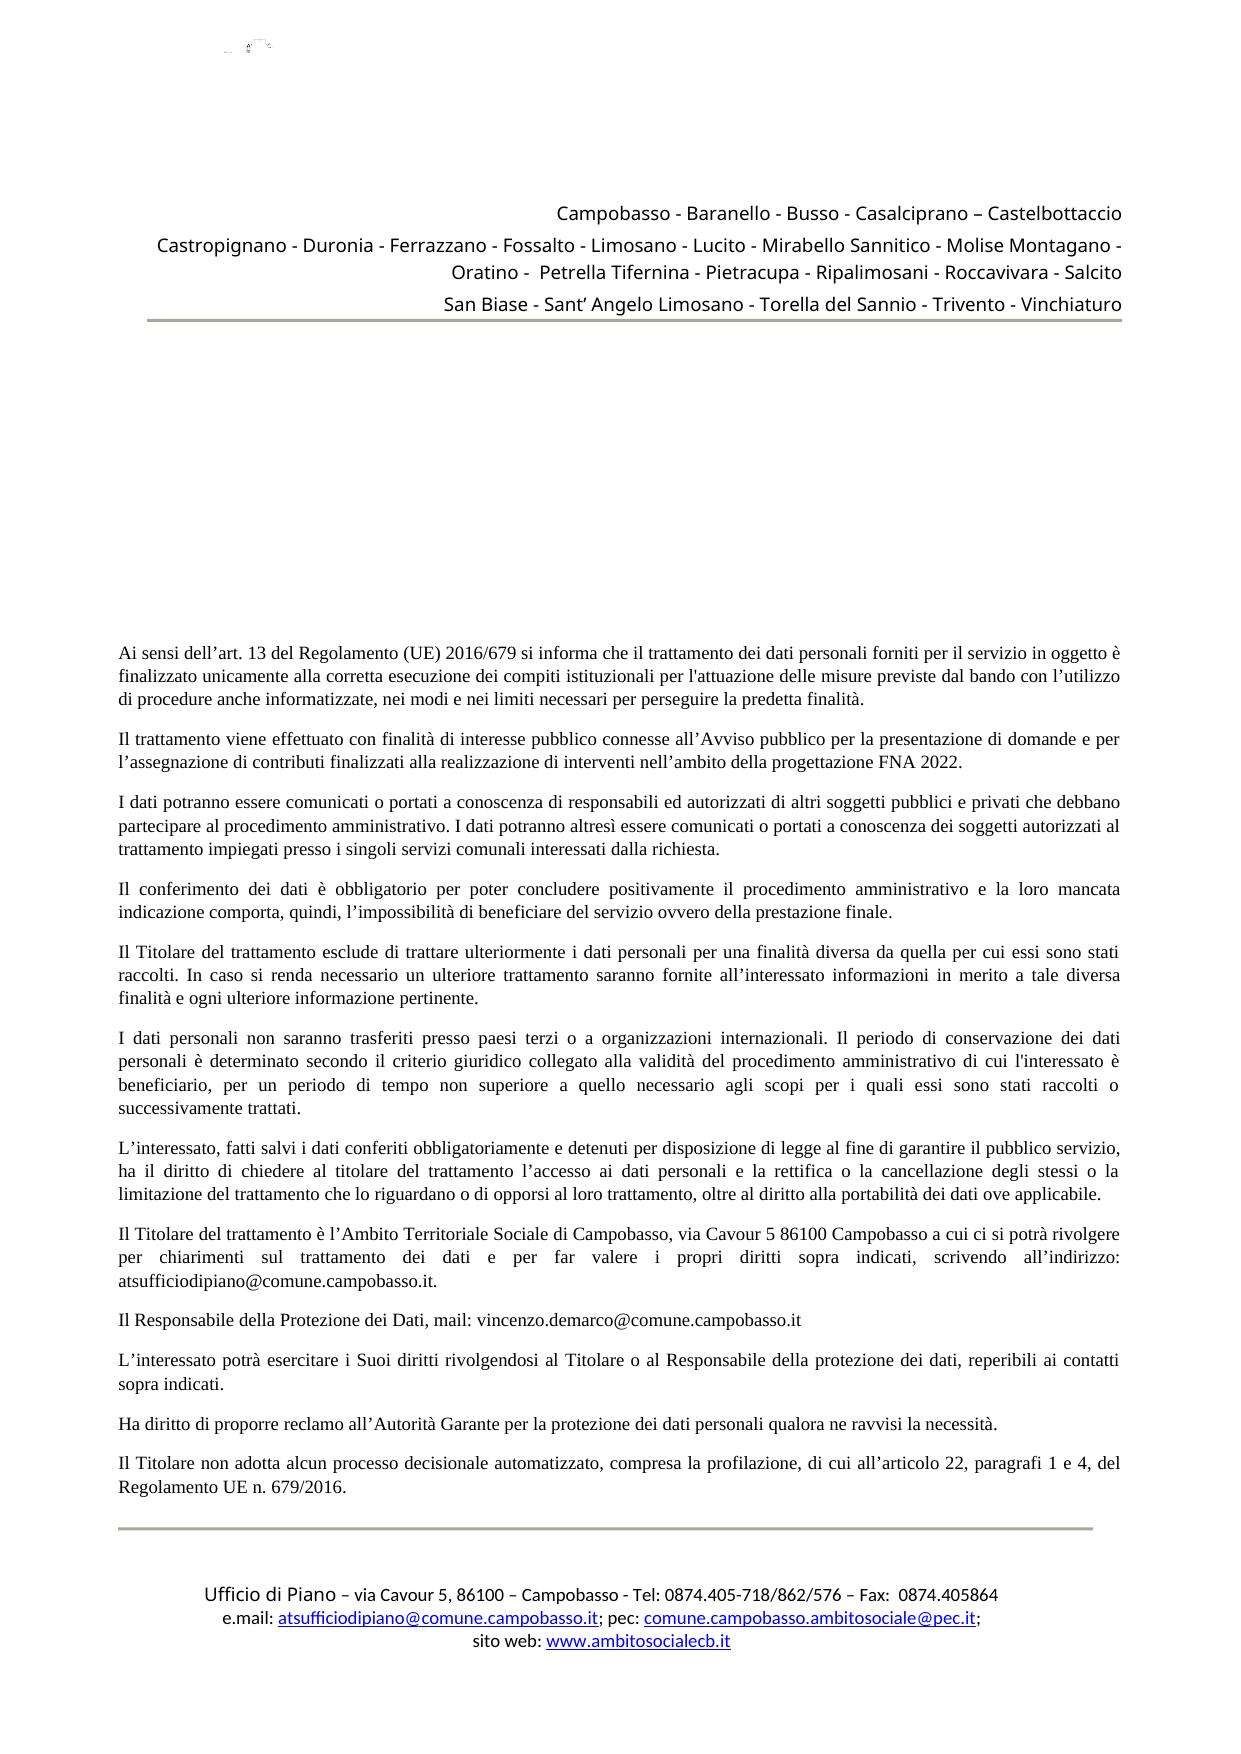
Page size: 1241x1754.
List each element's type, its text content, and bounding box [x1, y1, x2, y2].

text Il conferimento dei dati è obbligatorio per poter concludere positivamente il procedimento amministrativo e la loro mancata indicazione comporta, quindi, l’impossibilità di beneficiare del servizio ovvero della prestazione finale. [118, 878, 1122, 922]
text Il Responsabile della Protezione dei Dati, mail: vincenzo.demarco@comune.campobasso.it [118, 1309, 1122, 1331]
text Il Titolare non adotta alcun processo decisionale automatizzato, compresa la profilazione, di cui all’articolo 22, paragrafi 1 e 4, del Regolamento UE n. 679/2016. [118, 1452, 1122, 1497]
text Ha diritto di proporre reclamo all’Autorità Garante per la protezione dei dati personali qualora ne ravvisi la necessità. [118, 1412, 1122, 1434]
text Ai sensi dell’art. 13 del Regolamento (UE) 2016/679 si informa che il trattamento dei dati personali forniti per il servizio in oggetto è finalizzato unicamente alla corretta esecuzione dei compiti istituzionali per l'attuazione delle misure previste dal bando con l’utilizzo di procedure anche informatizzate, nei modi e nei limiti necessari per perseguire la predetta finalità. [118, 642, 1122, 710]
text L’interessato, fatti salvi i dati conferiti obbligatoriamente e detenuti per disposizione di legge al fine di garantire il pubblico servizio, ha il diritto di chiedere al titolare del trattamento l’accesso ai dati personali e la rettifica o la cancellazione degli stessi o la limitazione del trattamento che lo riguardano o di opporsi al loro trattamento, oltre al diritto alla portabilità dei dati ove applicabile. [118, 1137, 1122, 1205]
text I dati potranno essere comunicati o portati a conoscenza di responsabili ed autorizzati di altri soggetti pubblici e privati che debbano partecipare al procedimento amministrativo. I dati potranno altresì essere comunicati o portati a conoscenza dei soggetti autorizzati al trattamento impiegati presso i singoli servizi comunali interessati dalla richiesta. [118, 791, 1122, 859]
picture [179, 39, 1057, 155]
text I dati personali non saranno trasferiti presso paesi terzi o a organizzazioni internazionali. Il periodo di conservazione dei dati personali è determinato secondo il criterio giuridico collegato alla validità del procedimento amministrativo di cui l'interessato è beneficiario, per un periodo di tempo non superiore a quello necessario agli scopi per i quali essi sono stati raccolti o successivamente trattati. [118, 1027, 1122, 1118]
text Il Titolare del trattamento è l’Ambito Territoriale Sociale di Campobasso, via Cavour 5 86100 Campobasso a cui ci si potrà rivolgere per chiarimenti sul trattamento dei dati e per far valere i propri diritti sopra indicati, scrivendo all’indirizzo: atsufficiodipiano@comune.campobasso.it. [118, 1223, 1122, 1291]
text Il trattamento viene effettuato con finalità di interesse pubblico connesse all’Avviso pubblico per la presentazione di domande e per l’assegnazione di contributi finalizzati alla realizzazione di interventi nell’ambito della progettazione FNA 2022. [118, 728, 1122, 773]
text Il Titolare del trattamento esclude di trattare ulteriormente i dati personali per una finalità diversa da quella per cui essi sono stati raccolti. In caso si renda necessario un ulteriore trattamento saranno fornite all’interessato informazioni in merito a tale diversa finalità e ogni ulteriore informazione pertinente. [118, 941, 1122, 1009]
text L’interessato potrà esercitare i Suoi diritti rivolgendosi al Titolare o al Responsabile della protezione dei dati, reperibili ai contatti sopra indicati. [118, 1349, 1122, 1394]
